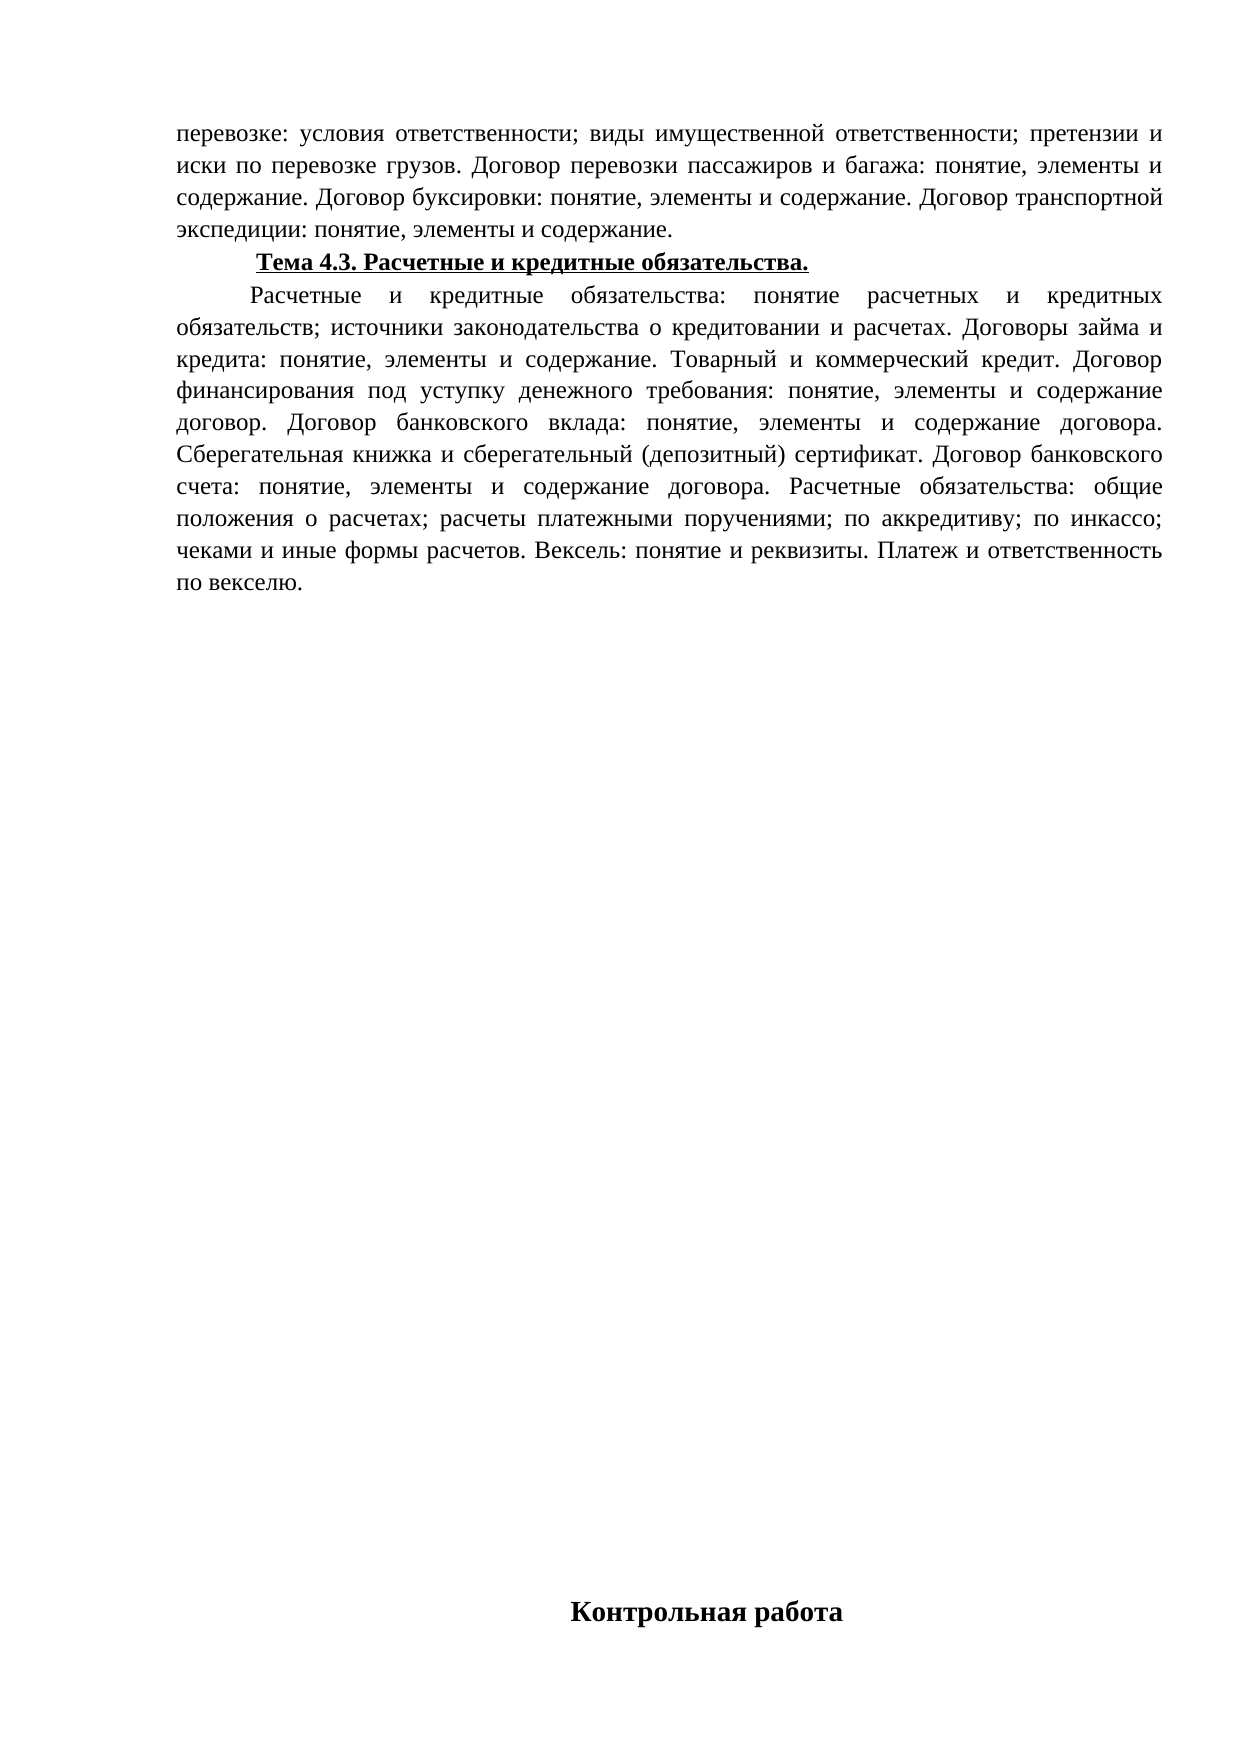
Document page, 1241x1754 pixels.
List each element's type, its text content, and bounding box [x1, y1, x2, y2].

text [176, 118, 1163, 242]
text Тема 4.3. Расчетные и кредитные обязательства. [176, 247, 1163, 276]
text Контрольная работа [258, 1594, 1155, 1627]
text Расчетные и кредитные обязательства: понятие расчетных и кредитных обязательств; источники законодательства о кредитовании и расчетах. Договоры займа и кредита: понятие, элементы и содержание. Товарный и коммерческий кредит. Договор финансирования под уступку денежного требования: понятие, элементы и содержание договор. Договор банковского вклада: понятие, элементы и содержание договора. Сберегательная книжка и сберегательный (депозитный) сертификат. Договор банковского счета: понятие, элементы и содержание договора. Расчетные обязательства: общие положения о расчетах; расчеты платежными поручениями; по аккредитиву; по инкассо; чеками и иные формы расчетов. Вексель: понятие и реквизиты. Платеж и ответственность по векселю. [176, 280, 1163, 596]
